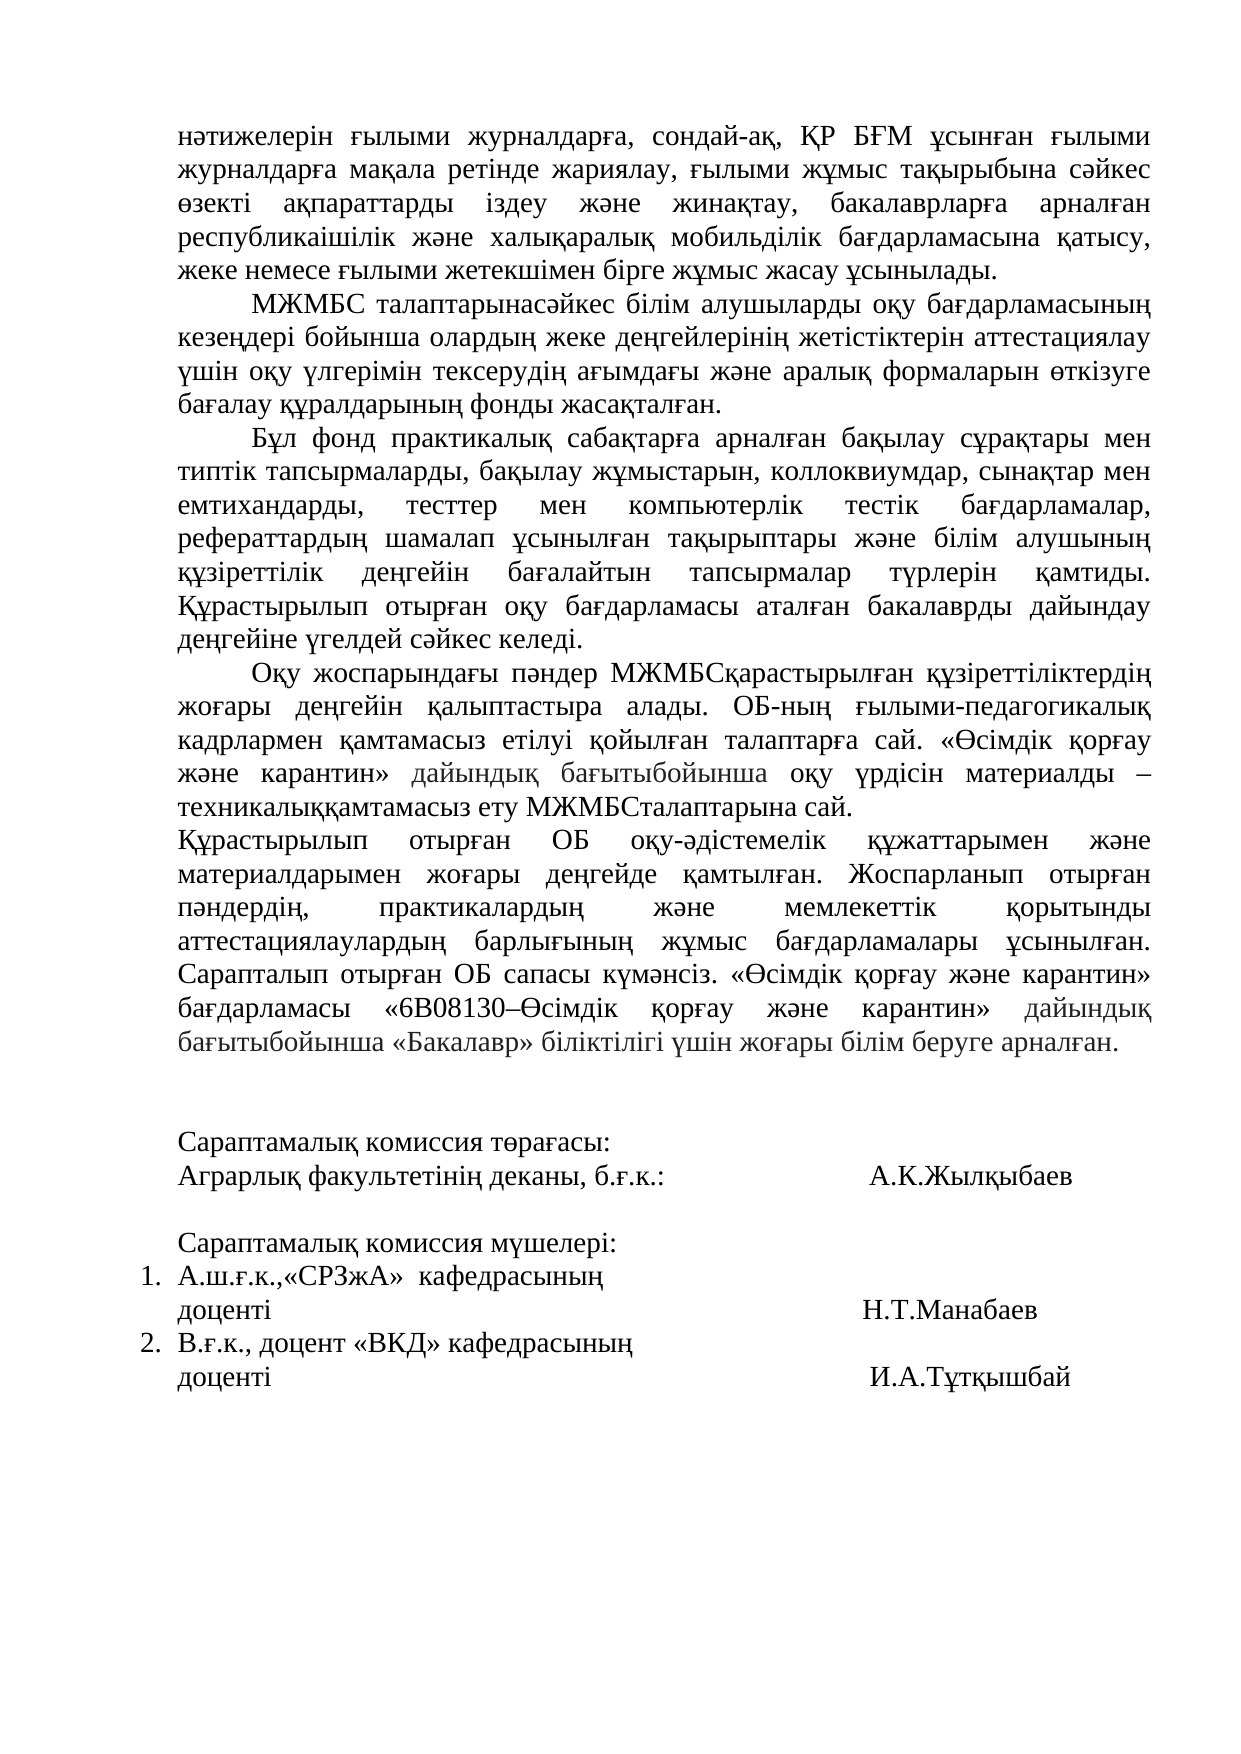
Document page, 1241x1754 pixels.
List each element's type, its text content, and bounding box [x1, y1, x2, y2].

list А.ш.ғ.к.,«СРЗжА» кафедрасының [140, 1258, 1152, 1292]
text Сараптамалық комиссия мүшелері: [177, 1225, 1152, 1258]
text Аграрлық факультетінің деканы, б.ғ.к.: А.К.Жылқыбаев [177, 1158, 1152, 1191]
text доценті Н.Т.Манабаев [177, 1292, 1152, 1326]
text МЖМБС талаптарынасәйкес білім алушыларды оқу бағдарламасының кезеңдері бойынша олардың жеке деңгейлерінің жетістіктерін аттестациялау үшін оқу үлгерімін тексерудің ағымдағы және аралық формаларын өткізуге бағалау құралдарының фонды жасақталған. [177, 286, 1152, 420]
text Бұл фонд практикалық сабақтарға арналған бақылау сұрақтары мен типтік тапсырмаларды, бақылау жұмыстарын, коллоквиумдар, сынақтар мен емтихандарды, тесттер мен компьютерлік тестік бағдарламалар, рефераттардың шамалап ұсынылған тақырыптары және білім алушының құзіреттілік деңгейін бағалайтын тапсырмалар түрлерін қамтиды. Құрастырылып отырған оқу бағдарламасы аталған бакалаврды дайындау деңгейіне үгелдей сәйкес келеді. [177, 420, 1152, 655]
text Құрастырылып отырған ОБ оқу-әдістемелік құжаттарымен және материалдарымен жоғары деңгейде қамтылған. Жоспарланып отырған пәндердің, практикалардың және мемлекеттік қорытынды аттестациялаулардың барлығының жұмыс бағдарламалары ұсынылған. Сарапталып отырған ОБ сапасы күмәнсіз. «Өсімдік қорғау және карантин» бағдарламасы «6В08130–Өсімдік қорғау және карантин» дайындық бағытыбойынша «Бакалавр» біліктілігі үшін жоғары білім беруге арналған. [177, 822, 1152, 1057]
text Оқу жоспарындағы пәндер МЖМБСқарастырылған құзіреттіліктердің жоғары деңгейін қалыптастыра алады. ОБ-ның ғылыми-педагогикалық кадрлармен қамтамасыз етілуі қойылған талаптарға сай. «Өсімдік қорғау және карантин» дайындық бағытыбойынша оқу үрдісін материалды – техникалыққамтамасыз ету МЖМБСталаптарына сай. [177, 655, 1152, 822]
text Сараптамалық комиссия төрағасы: [177, 1124, 1152, 1158]
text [177, 118, 1152, 286]
list В.ғ.к., доцент «ВКД» кафедрасының [140, 1326, 1152, 1359]
text доценті И.А.Тұтқышбай [177, 1359, 1152, 1393]
